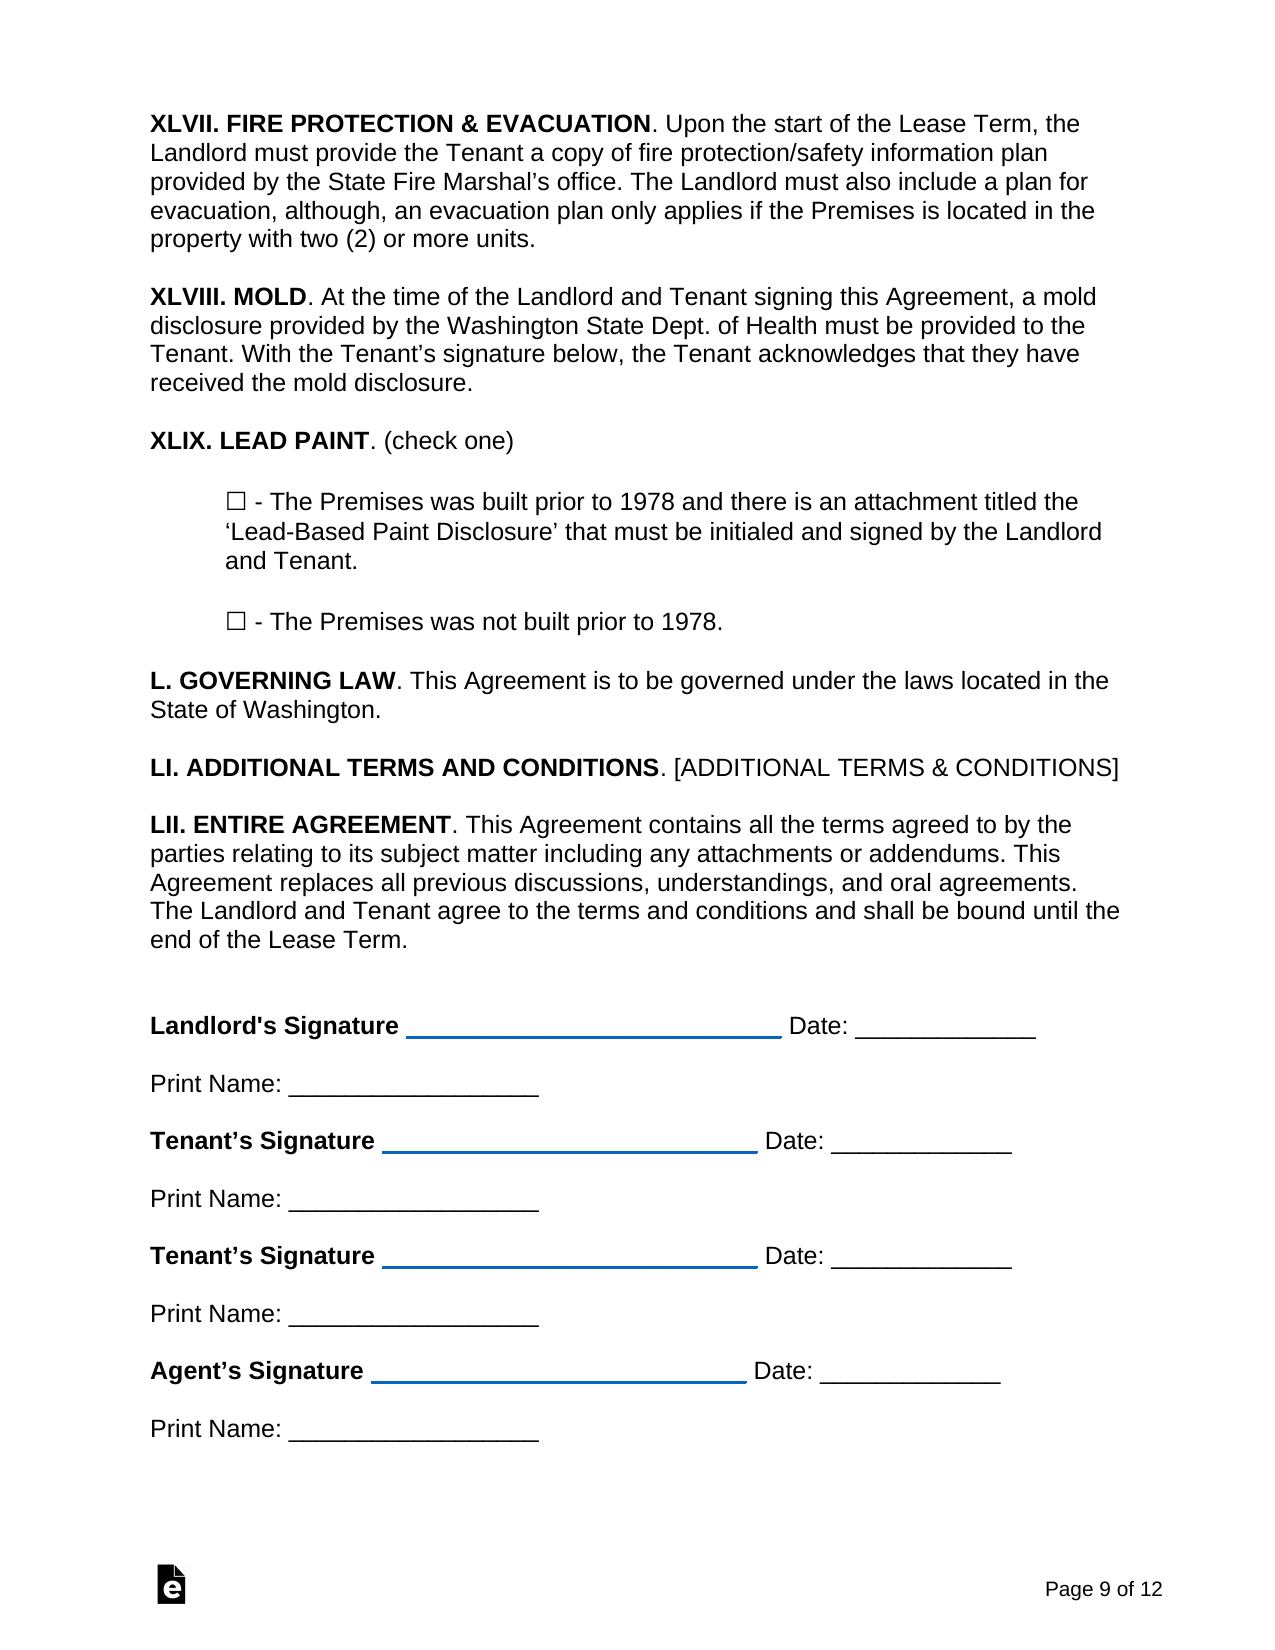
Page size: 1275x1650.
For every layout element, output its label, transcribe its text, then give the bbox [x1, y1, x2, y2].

text LII. ENTIRE AGREEMENT. This Agreement contains all the terms agreed to by the parties relating to its subject matter including any attachments or addendums. This Agreement replaces all previous discussions, understandings, and oral agreements. The Landlord and Tenant agree to the terms and conditions and shall be bound until the end of the Lease Term. [150, 810, 1125, 954]
text Print Name: __________________ [150, 1069, 1125, 1097]
text LI. ADDITIONAL TERMS AND CONDITIONS. [ADDITIONAL TERMS & CONDITIONS] [150, 752, 1125, 781]
text - The Premises was built prior to 1978 and there is an attachment titled the ‘Lead-Based Paint Disclosure’ that must be initialed and signed by the Landlord and Tenant. [225, 483, 1125, 575]
text Landlord's Signature ___________________________ Date: _____________ [150, 1011, 1125, 1040]
text Print Name: __________________ [150, 1414, 1125, 1442]
text - The Premises was not built prior to 1978. [225, 603, 1125, 637]
text Agent’s Signature ___________________________ Date: _____________ [150, 1356, 1125, 1385]
text Tenant’s Signature ___________________________ Date: _____________ [150, 1241, 1125, 1270]
text XLIX. LEAD PAINT. (check one) [150, 426, 1125, 454]
text L. GOVERNING LAW. This Agreement is to be governed under the laws located in the State of Washington. [150, 666, 1125, 724]
text XLVIII. MOLD. At the time of the Landlord and Tenant signing this Agreement, a mold disclosure provided by the Washington State Dept. of Health must be provided to the Tenant. With the Tenant’s signature below, the Tenant acknowledges that they have received the mold disclosure. [150, 282, 1125, 397]
text Tenant’s Signature ___________________________ Date: _____________ [150, 1126, 1125, 1155]
text XLVII. FIRE PROTECTION & EVACUATION. Upon the start of the Lease Term, the Landlord must provide the Tenant a copy of fire protection/safety information plan provided by the State Fire Marshal’s office. The Landlord must also include a plan for evacuation, although, an evacuation plan only applies if the Premises is located in the property with two (2) or more units. [150, 109, 1125, 253]
text Print Name: __________________ [150, 1184, 1125, 1212]
picture [150, 1563, 192, 1605]
text Print Name: __________________ [150, 1299, 1125, 1327]
